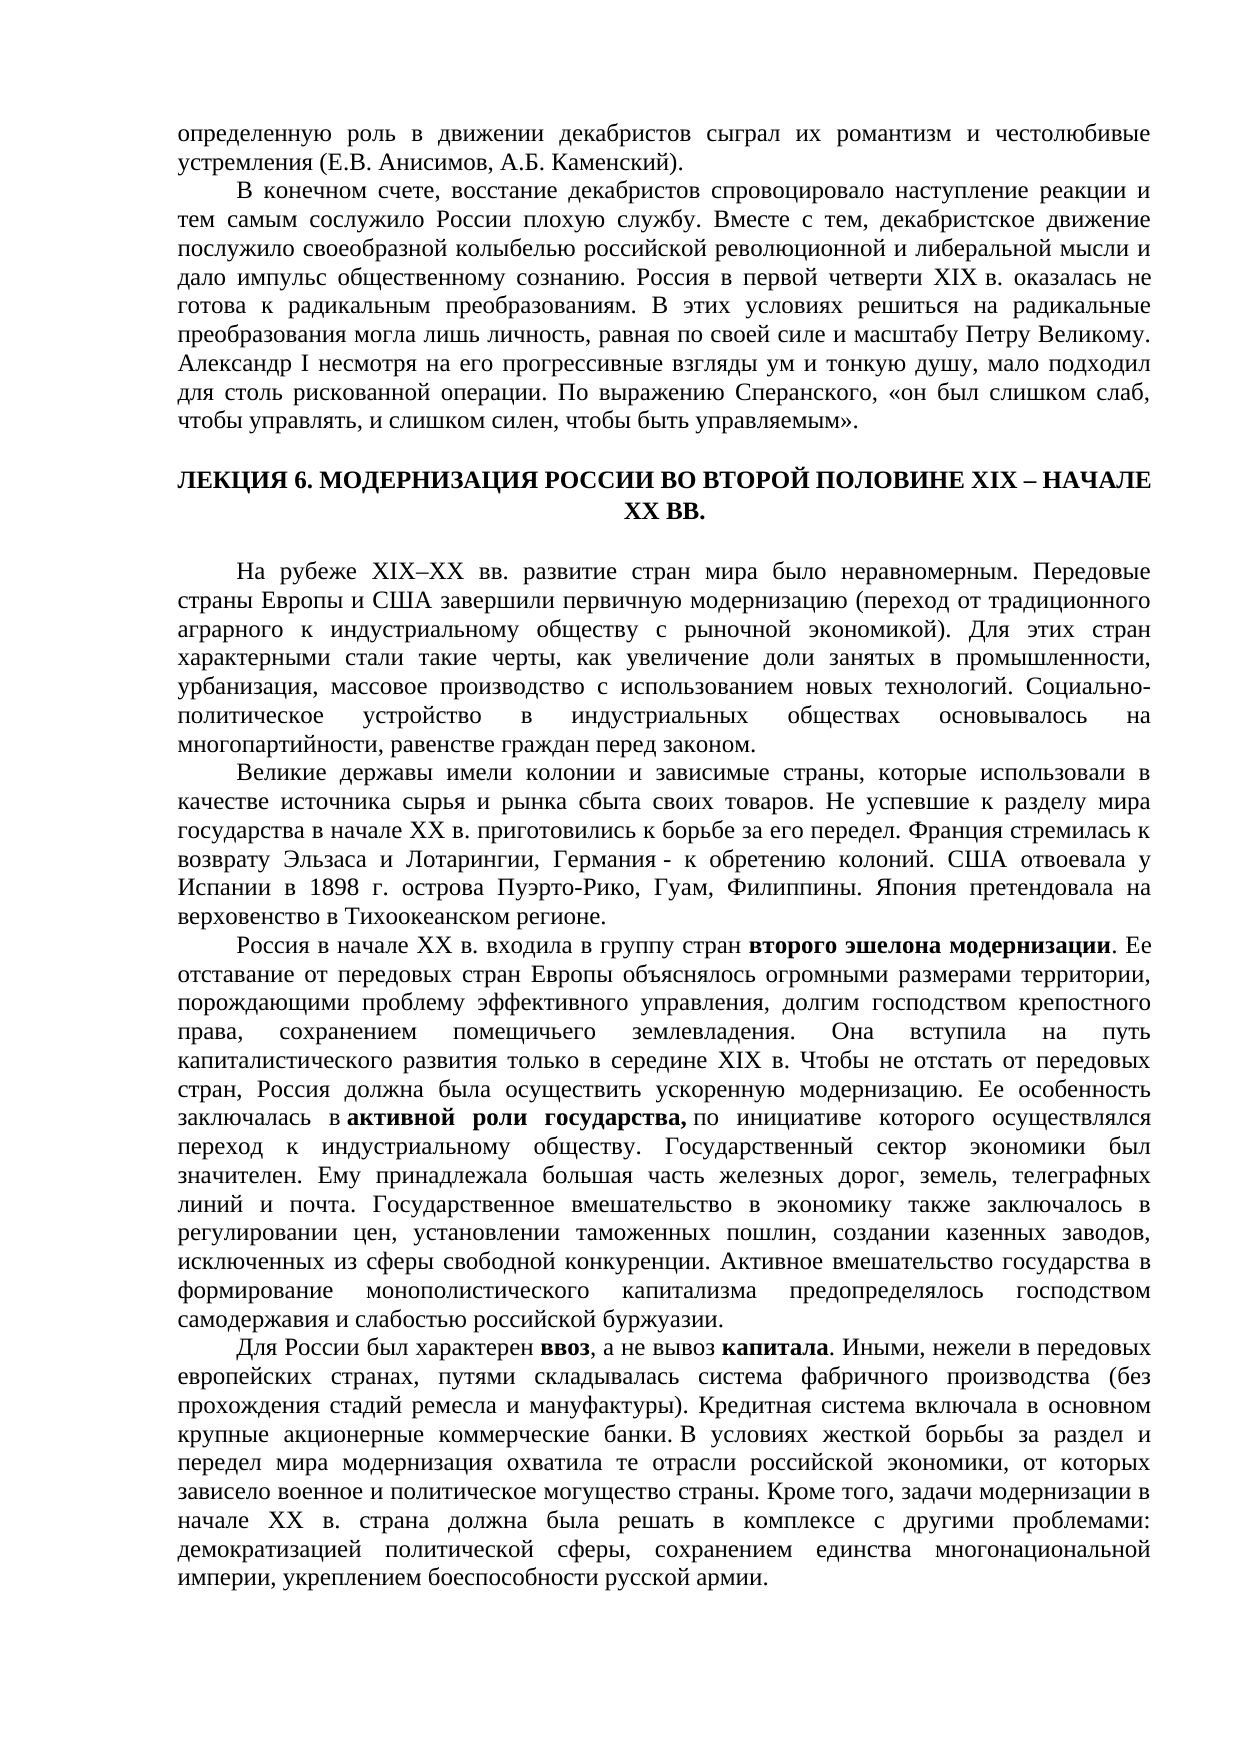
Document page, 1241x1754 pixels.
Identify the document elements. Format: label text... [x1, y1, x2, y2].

text Для России был характерен ввоз, а не вывоз капитала. Иными, нежели в передовых европейских странах, путями складывалась система фабричного производства (без прохождения стадий ремесла и мануфактуры). Кредитная система включала в основном крупные акционерные коммерческие банки. В условиях жесткой борьбы за раздел и передел мира модернизация охватила те отрасли российской экономики, от которых зависело военное и политическое могущество страны. Кроме того, задачи модернизации в начале XX в. страна должна была решать в комплексе с другими проблемами: демократизацией политической сферы, сохранением единства многонациональной империи, укреплением боеспособности русской армии. [177, 1332, 1152, 1591]
text Великие державы имели колонии и зависимые страны, которые использовали в качестве источника сырья и рынка сбыта своих товаров. Не успевшие к разделу мира государства в начале XX в. приготовились к борьбе за его передел. Франция стремилась к возврату Эльзаса и Лотарингии, Германия - к обретению колоний. США отвоевала у Испании в 1898 г. острова Пуэрто-Рико, Гуам, Филиппины. Япония претендовала на верховенство в Тихоокеанском регионе. [177, 757, 1152, 930]
text В конечном счете, восстание декабристов спровоцировало наступление реакции и тем самым сослужило России плохую службу. Вместе с тем, декабристское движение послужило своеобразной колыбелью российской революционной и либеральной мысли и дало импульс общественному сознанию. Россия в первой четверти XIX в. оказалась не готова к радикальным преобразованиям. В этих условиях решиться на радикальные преобразования могла лишь личность, равная по своей силе и масштабу Петру Великому. Александр I несмотря на его прогрессивные взгляды ум и тонкую душу, мало подходил для столь рискованной операции. По выражению Сперанского, «он был слишком слаб, чтобы управлять, и слишком силен, чтобы быть управляемым». [177, 176, 1152, 434]
text На рубеже XIX–XX вв. развитие стран мира было неравномерным. Передовые страны Европы и США завершили первичную модернизацию (переход от традиционного аграрного к индустриальному обществу с рыночной экономикой). Для этих стран характерными стали такие черты, как увеличение доли занятых в промышленности, урбанизация, массовое производство с использованием новых технологий. Социально-политическое устройство в индустриальных обществах основывалось на многопартийности, равенстве граждан перед законом. [177, 556, 1152, 757]
text ЛЕКЦИЯ 6. МОДЕРНИЗАЦИЯ РОССИИ ВО ВТОРОЙ ПОЛОВИНЕ ХIХ – НАЧАЛЕ ХХ ВВ. [177, 465, 1152, 525]
text Россия в начале XX в. входила в группу стран второго эшелона модернизации. Ее отставание от передовых стран Европы объяснялось огромными размерами территории, порождающими проблему эффективного управления, долгим господством крепостного права, сохранением помещичьего землевладения. Она вступила на путь капиталистического развития только в середине XIX в. Чтобы не отстать от передовых стран, Россия должна была осуществить ускоренную модернизацию. Ее особенность заключалась в активной роли государства, по инициативе которого осуществлялся переход к индустриальному обществу. Государственный сектор экономики был значителен. Ему принадлежала большая часть железных дорог, земель, телеграфных линий и почта. Государственное вмешательство в экономику также заключалось в регулировании цен, установлении таможенных пошлин, создании казенных заводов, исключенных из сферы свободной конкуренции. Активное вмешательство государства в формирование монополистического капитализма предопределялось господством самодержавия и слабостью российской буржуазии. [177, 930, 1152, 1332]
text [177, 118, 1152, 176]
